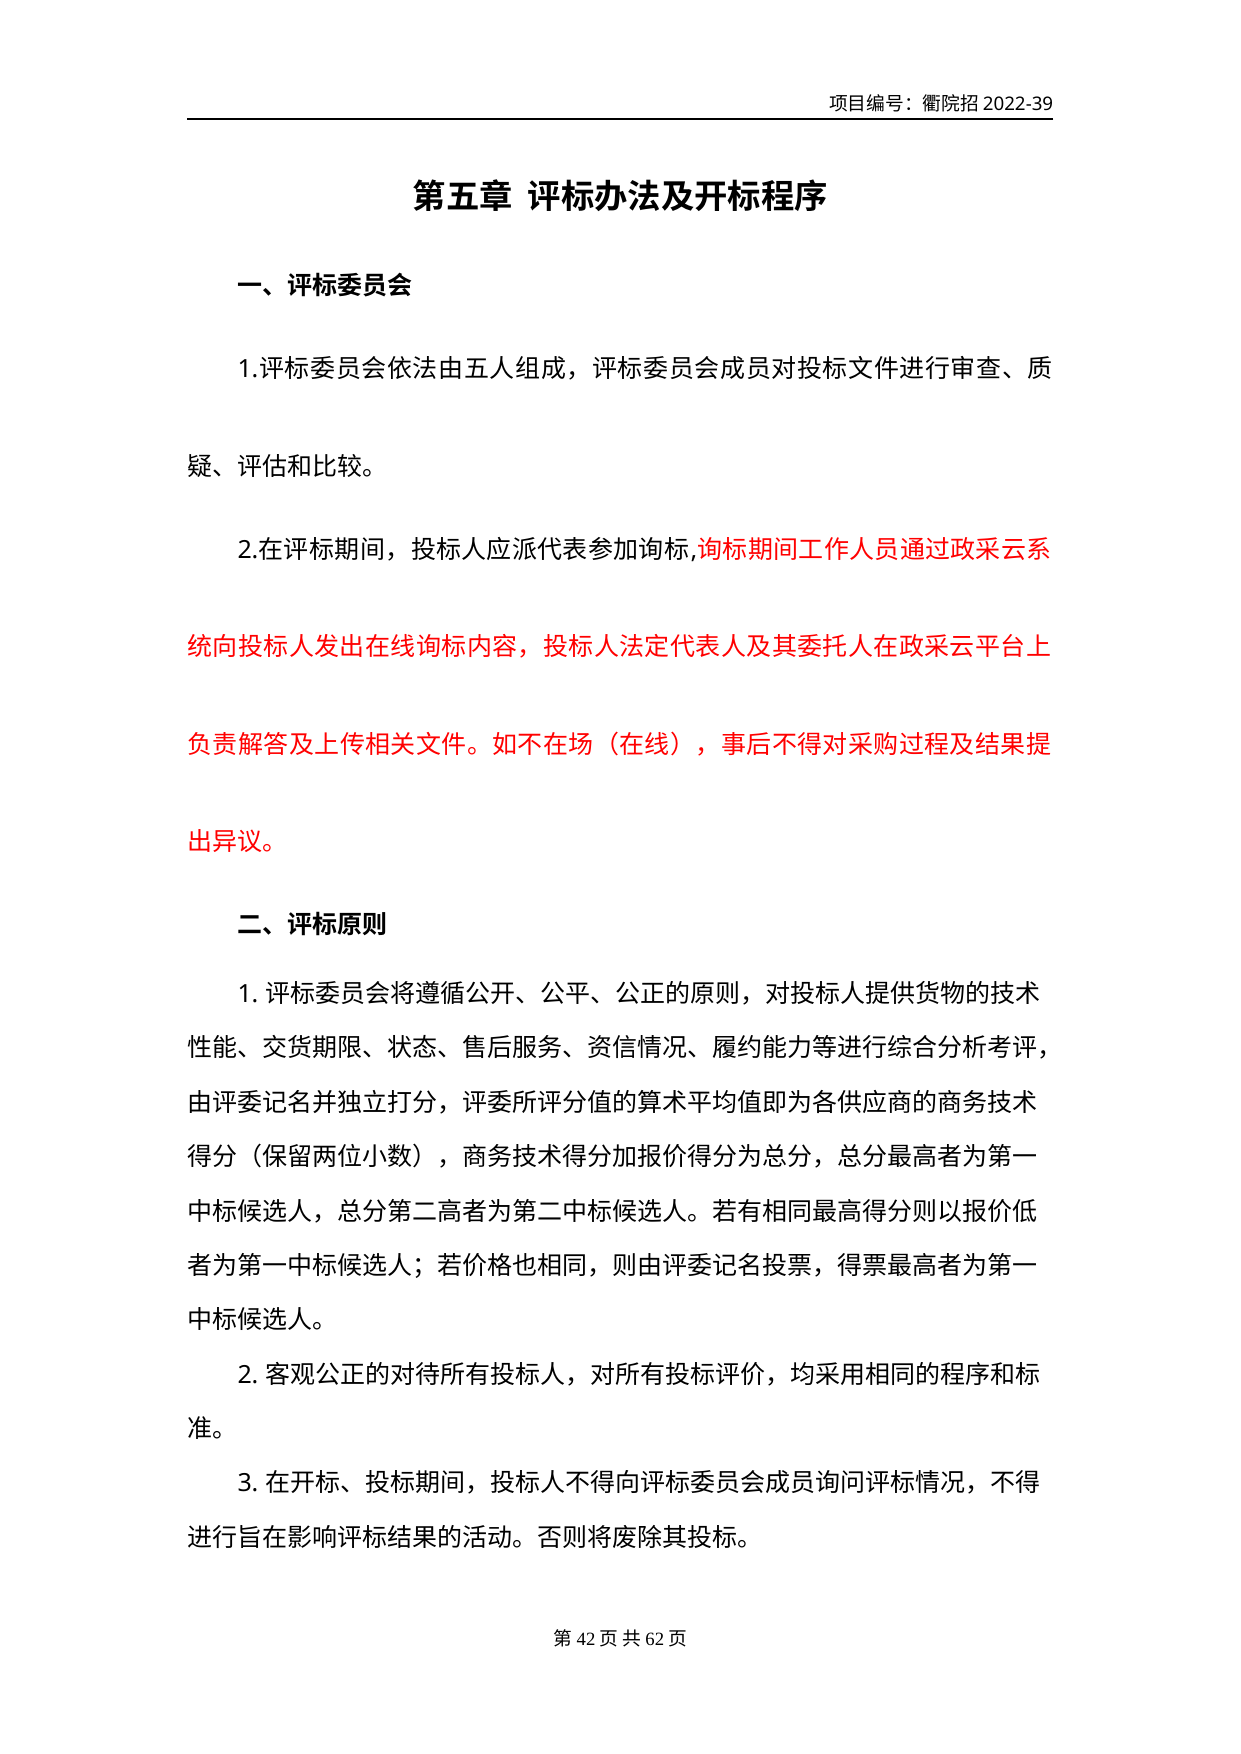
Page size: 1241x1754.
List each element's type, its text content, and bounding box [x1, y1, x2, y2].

text 2.在评标期间，投标人应派代表参加询标,询标期间工作人员通过政采云系统向投标人发出在线询标内容，投标人法定代表人及其委托人在政采云平台上负责解答及上传相关文件。如不在场（在线），事后不得对采购过程及结果提出异议。 [187, 515, 1053, 872]
text 二、评标原则 [187, 890, 1053, 955]
text 第五章 评标办法及开标程序 [187, 162, 1053, 227]
text 3. 在开标、投标期间，投标人不得向评标委员会成员询问评标情况，不得进行旨在影响评标结果的活动。否则将废除其投标。 [187, 1463, 1053, 1553]
text 一、评标委员会 [187, 251, 1053, 316]
text 1. 评标委员会将遵循公开、公平、公正的原则，对投标人提供货物的技术性能、交货期限、状态、售后服务、资信情况、履约能力等进行综合分析考评，由评委记名并独立打分，评委所评分值的算术平均值即为各供应商的商务技术得分（保留两位小数），商务技术得分加报价得分为总分，总分最高者为第一中标候选人，总分第二高者为第二中标候选人。若有相同最高得分则以报价低者为第一中标候选人；若价格也相同，则由评委记名投票，得票最高者为第一中标候选人。 [187, 973, 1053, 1336]
text 2. 客观公正的对待所有投标人，对所有投标评价，均采用相同的程序和标准。 [187, 1354, 1053, 1445]
text 1.评标委员会依法由五人组成，评标委员会成员对投标文件进行审查、质疑、评估和比较。 [187, 334, 1053, 497]
